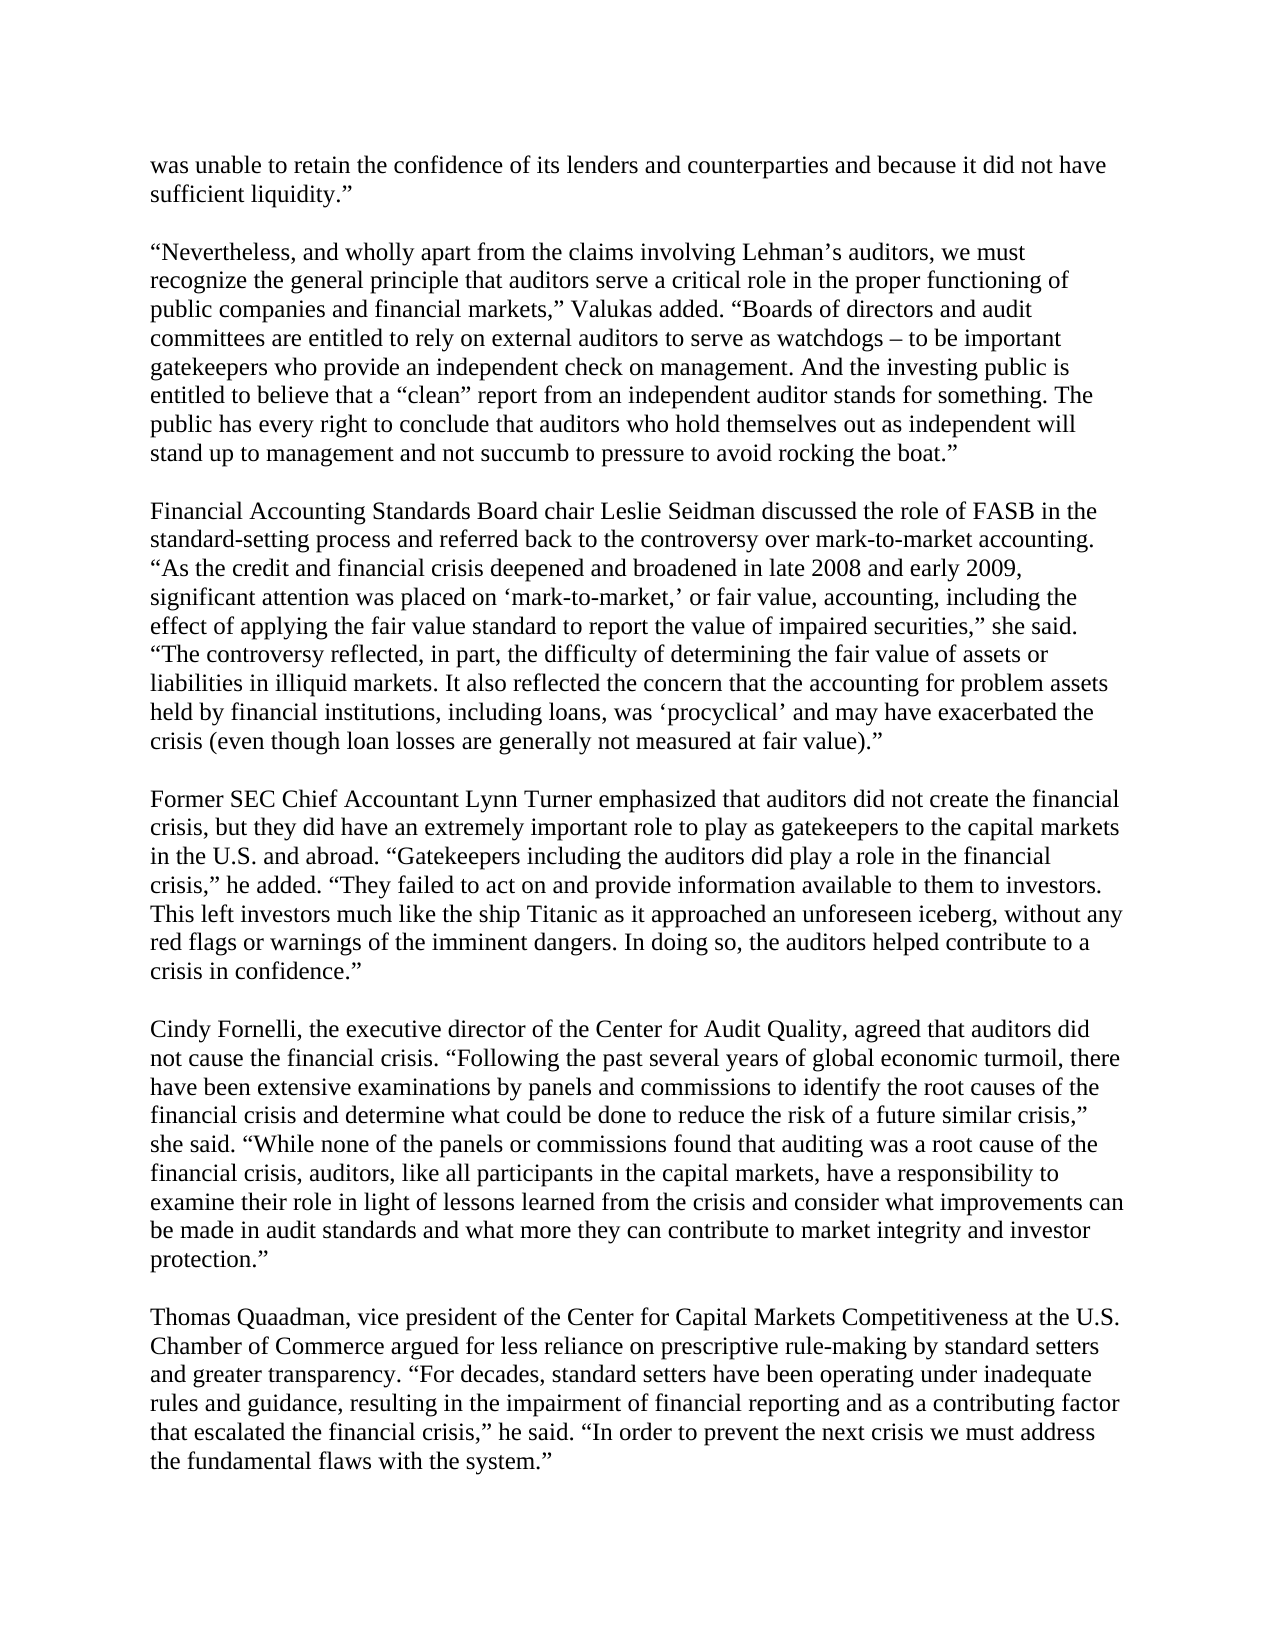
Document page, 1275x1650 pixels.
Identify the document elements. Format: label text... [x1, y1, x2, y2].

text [150, 150, 1125, 207]
text Financial Accounting Standards Board chair Leslie Seidman discussed the role of FASB in the standard-setting process and referred back to the controversy over mark-to-market accounting. “As the credit and financial crisis deepened and broadened in late 2008 and early 2009, significant attention was placed on ‘mark-to-market,’ or fair value, accounting, including the effect of applying the fair value standard to report the value of impaired securities,” she said. “The controversy reflected, in part, the difficulty of determining the fair value of assets or liabilities in illiquid markets. It also reflected the concern that the accounting for problem assets held by financial institutions, including loans, was ‘procyclical’ and may have exacerbated the crisis (even though loan losses are generally not measured at fair value).” [150, 496, 1125, 754]
text “Nevertheless, and wholly apart from the claims involving Lehman’s auditors, we must recognize the general principle that auditors serve a critical role in the proper functioning of public companies and financial markets,” Valukas added. “Boards of directors and audit committees are entitled to rely on external auditors to serve as watchdogs – to be important gatekeepers who provide an independent check on management. And the investing public is entitled to believe that a “clean” report from an independent auditor stands for something. The public has every right to conclude that auditors who hold themselves out as independent will stand up to management and not succumb to pressure to avoid rocking the boat.” [150, 237, 1125, 467]
text Thomas Quaadman, vice president of the Center for Capital Markets Competitiveness at the U.S. Chamber of Commerce argued for less reliance on prescriptive rule-making by standard setters and greater transparency. “For decades, standard setters have been operating under inadequate rules and guidance, resulting in the impairment of financial reporting and as a contributing factor that escalated the financial crisis,” he said. “In order to prevent the next crisis we must address the fundamental flaws with the system.” [150, 1302, 1125, 1474]
text Former SEC Chief Accountant Lynn Turner emphasized that auditors did not create the financial crisis, but they did have an extremely important role to play as gatekeepers to the capital markets in the U.S. and abroad. “Gatekeepers including the auditors did play a role in the financial crisis,” he added. “They failed to act on and provide information available to them to investors. This left investors much like the ship Titanic as it approached an unforeseen iceberg, without any red flags or warnings of the imminent dangers. In doing so, the auditors helped contribute to a crisis in confidence.” [150, 784, 1125, 985]
text Cindy Fornelli, the executive director of the Center for Audit Quality, agreed that auditors did not cause the financial crisis. “Following the past several years of global economic turmoil, there have been extensive examinations by panels and commissions to identify the root causes of the financial crisis and determine what could be done to reduce the risk of a future similar crisis,” she said. “While none of the panels or commissions found that auditing was a root cause of the financial crisis, auditors, like all participants in the capital markets, have a responsibility to examine their role in light of lessons learned from the crisis and consider what improvements can be made in audit standards and what more they can contribute to market integrity and investor protection.” [150, 1014, 1125, 1273]
